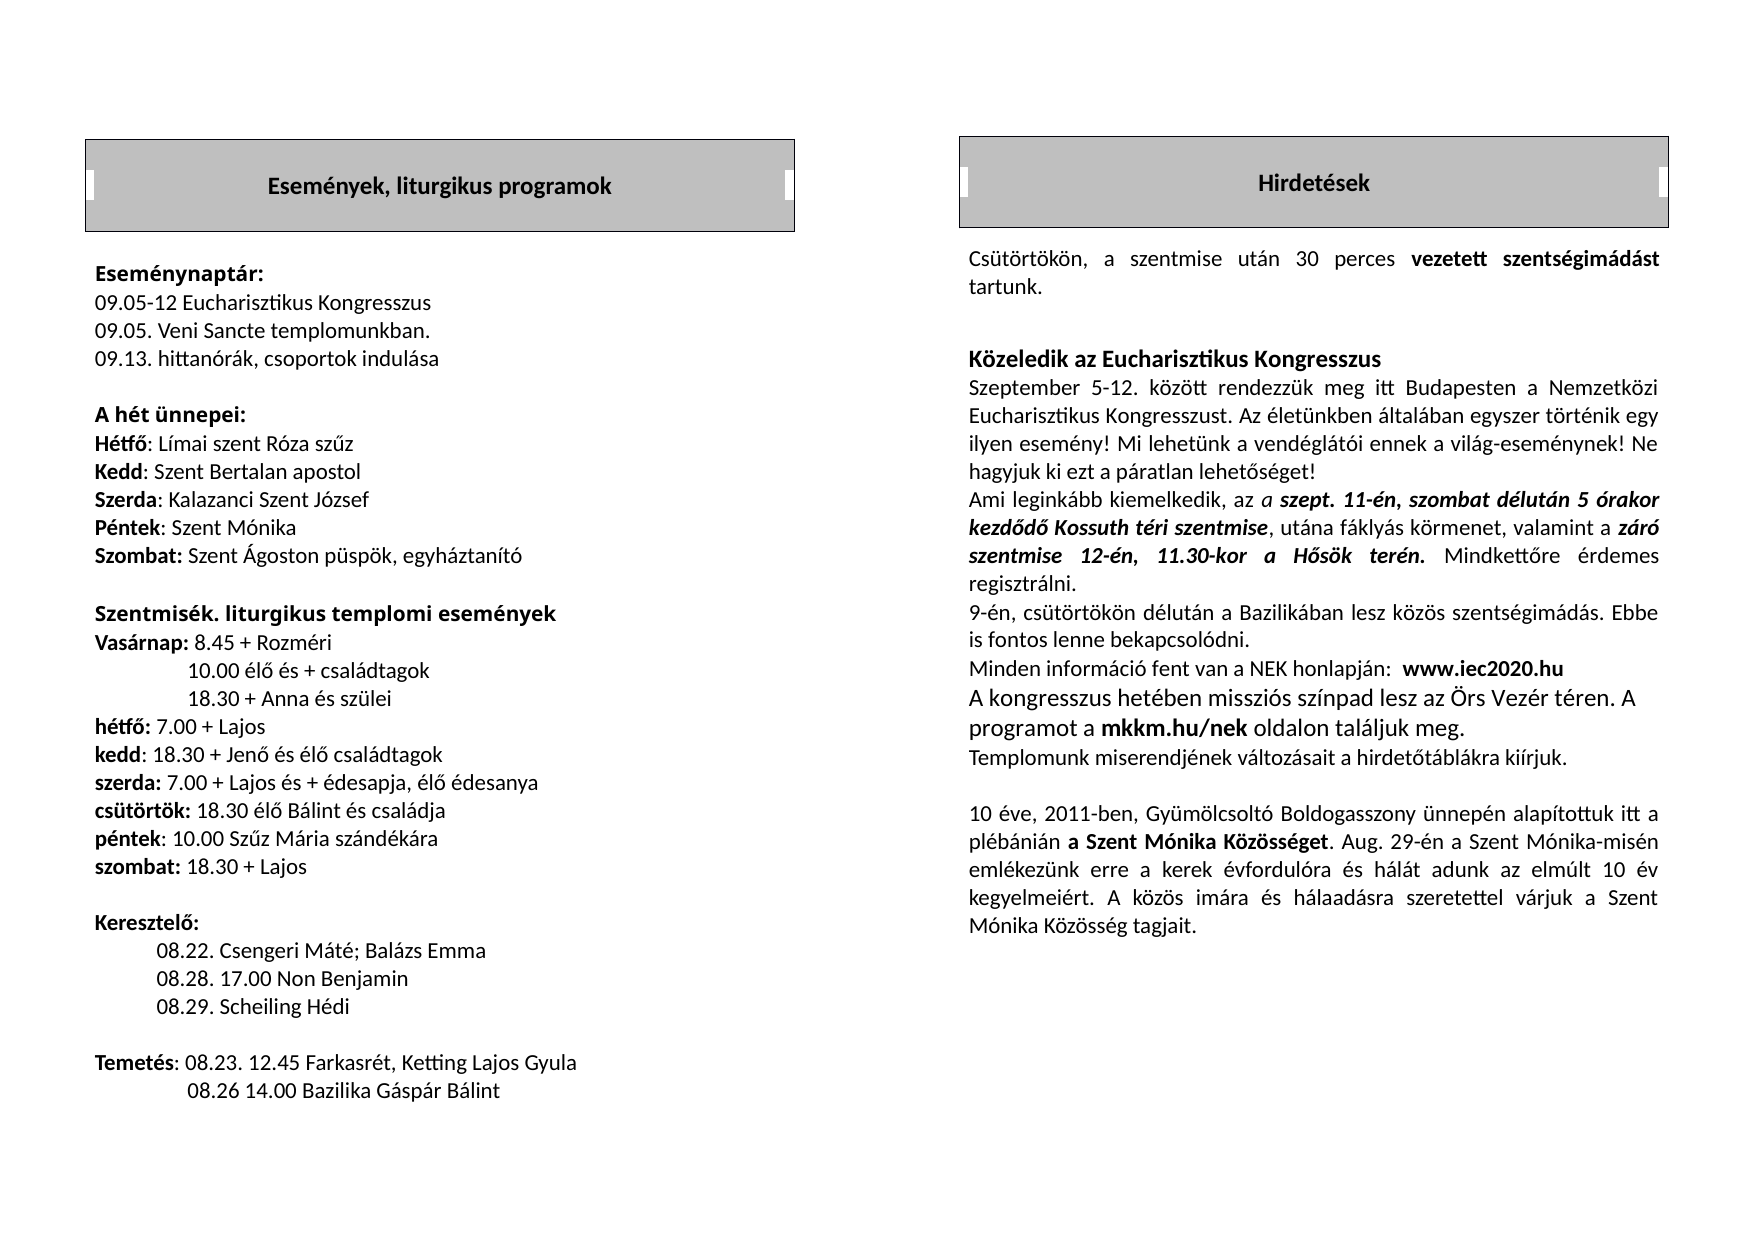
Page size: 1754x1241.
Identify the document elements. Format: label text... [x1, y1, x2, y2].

text szerda: 7.00 + Lajos és + édesapja, élő édesanya [94, 768, 785, 796]
text 9-én, csütörtökön délután a Bazilikában lesz közös szentségimádás. Ebbe is fontos lenne bekapcsolódni. [968, 598, 1659, 654]
text 09.05. Veni Sancte templomunkban. [94, 316, 785, 344]
text Események, liturgikus programok [94, 170, 785, 197]
text Szombat: Szent Ágoston püspök, egyháztanító [94, 541, 785, 569]
text szombat: 18.30 + Lajos [94, 852, 785, 880]
text Csütörtökön, a szentmise után 30 perces vezetett szentségimádást tartunk. [968, 244, 1659, 300]
text Temetés: 08.23. 12.45 Farkasrét, Ketting Lajos Gyula [94, 1048, 785, 1076]
text Szerda: Kalazanci Szent József [94, 485, 785, 513]
text kedd: 18.30 + Jenő és élő családtagok [94, 740, 785, 768]
text A kongresszus hetében missziós színpad lesz az Örs Vezér téren. A programot a mkkm.hu/nek oldalon találjuk meg. [968, 682, 1659, 743]
text 18.30 + Anna és szülei [94, 684, 785, 712]
text Vasárnap: 8.45 + Rozméri [94, 628, 785, 656]
text Ami leginkább kiemelkedik, az a szept. 11-én, szombat délután 5 órakor kezdődő Kossuth téri szentmise, utána fáklyás körmenet, valamint a záró szentmise 12-én, 11.30-kor a Hősök terén. Mindkettőre érdemes regisztrálni. [968, 486, 1659, 598]
text Kedd: Szent Bertalan apostol [94, 457, 785, 485]
text 08.22. Csengeri Máté; Balázs Emma [94, 936, 785, 964]
text Keresztelő: [94, 908, 785, 936]
text 10.00 élő és + családtagok [94, 656, 785, 684]
text 09.13. hittanórák, csoportok indulása [94, 344, 785, 372]
text 10 éve, 2011-ben, Gyümölcsoltó Boldogasszony ünnepén alapítottuk itt a plébánián a Szent Mónika Közösséget. Aug. 29-én a Szent Mónika-misén emlékezünk erre a kerek évfordulóra és hálát adunk az elmúlt 10 év kegyelmeiért. A közös imára és hálaadásra szeretettel várjuk a Szent Mónika Közösség tagjait. [968, 799, 1659, 939]
text 08.29. Scheiling Hédi [94, 992, 785, 1020]
text Péntek: Szent Mónika [94, 513, 785, 541]
text Szeptember 5-12. között rendezzük meg itt Budapesten a Nemzetközi Eucharisztikus Kongresszust. Az életünkben általában egyszer történik egy ilyen esemény! Mi lehetünk a vendéglátói ennek a világ-eseménynek! Ne hagyjuk ki ezt a páratlan lehetőséget! [968, 373, 1659, 486]
text Közeledik az Eucharisztikus Kongresszus [968, 343, 1659, 373]
text Templomunk miserendjének változásait a hirdetőtáblákra kiírjuk. [968, 743, 1659, 771]
text Eseménynaptár: [94, 259, 785, 288]
text 09.05-12 Eucharisztikus Kongresszus [94, 288, 785, 316]
text Hirdetések [968, 167, 1659, 194]
text Minden információ fent van a NEK honlapján: www.iec2020.hu [968, 654, 1659, 682]
text 08.28. 17.00 Non Benjamin [94, 964, 785, 992]
text péntek: 10.00 Szűz Mária szándékára [94, 824, 785, 852]
text csütörtök: 18.30 élő Bálint és családja [94, 796, 785, 824]
text 08.26 14.00 Bazilika Gáspár Bálint [94, 1076, 785, 1104]
text Szentmisék. liturgikus templomi események [94, 599, 785, 628]
text Hétfő: Límai szent Róza szűz [94, 429, 785, 457]
text hétfő: 7.00 + Lajos [94, 712, 785, 740]
text A hét ünnepei: [94, 401, 785, 429]
